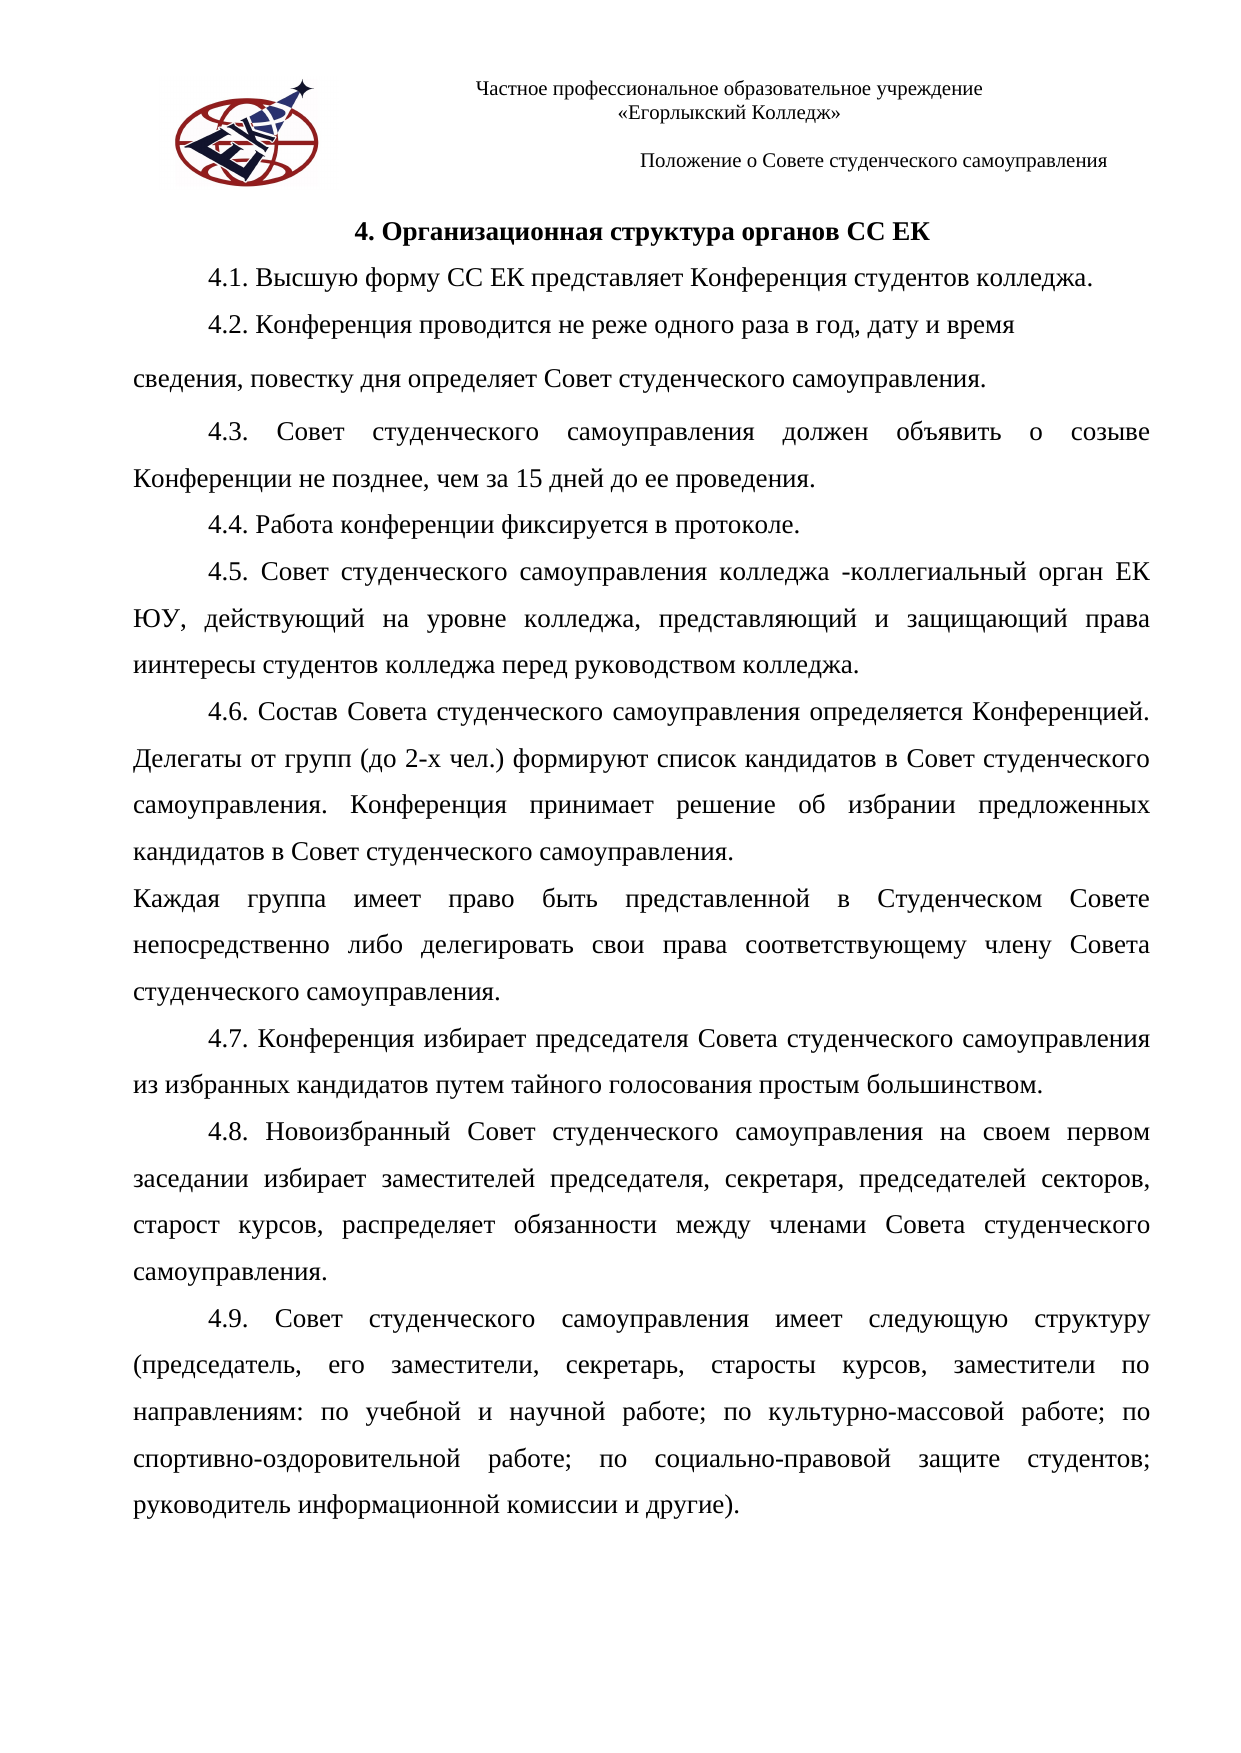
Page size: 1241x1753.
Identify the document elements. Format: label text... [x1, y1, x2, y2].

text 4.6. Состав Совета студенческого самоуправления определяется Конференцией. Делегаты от групп (до 2-х чел.) формируют список кандидатов в Совет студенческого самоуправления. Конференция принимает решение об избрании предложенных кандидатов в Совет студенческого самоуправления. [133, 695, 1152, 866]
text сведения, повестку дня определяет Совет студенческого самоуправления. [133, 362, 1152, 393]
text 4. Организационная структура органов СС ЕК [133, 215, 1152, 246]
text 4.3. Совет студенческого самоуправления должен объявить о созыве Конференции не позднее, чем за 15 дней до ее проведения. [133, 415, 1152, 493]
text 4.1. Высшую форму СС ЕК представляет Конференция студентов колледжа. [133, 261, 1152, 293]
text 4.5. Совет студенческого самоуправления колледжа -коллегиальный орган ЕК ЮУ, действующий на уровне колледжа, представляющий и защищающий права иинтересы студентов колледжа перед руководством колледжа. [133, 555, 1152, 679]
text 4.9. Совет студенческого самоуправления имеет следующую структуру (председатель, его заместители, секретарь, старосты курсов, заместители по направлениям: по учебной и научной работе; по культурно-массовой работе; по спортивно-оздоровительной работе; по социально-правовой защите студентов; руководитель информационной комиссии и другие). [133, 1302, 1152, 1519]
text 4.7. Конференция избирает председателя Совета студенческого самоуправления из избранных кандидатов путем тайного голосования простым большинством. [133, 1022, 1152, 1099]
picture [159, 76, 339, 190]
text Каждая группа имеет право быть представленной в Студенческом Совете непосредственно либо делегировать свои права соответствующему члену Совета студенческого самоуправления. [133, 882, 1152, 1006]
text 4.8. Новоизбранный Совет студенческого самоуправления на своем первом заседании избирает заместителей председателя, секретаря, председателей секторов, старост курсов, распределяет обязанности между членами Совета студенческого самоуправления. [133, 1115, 1152, 1286]
text 4.4. Работа конференции фиксируется в протоколе. [133, 508, 1152, 539]
text 4.2. Конференция проводится не реже одного раза в год, дату и время [133, 308, 1152, 339]
